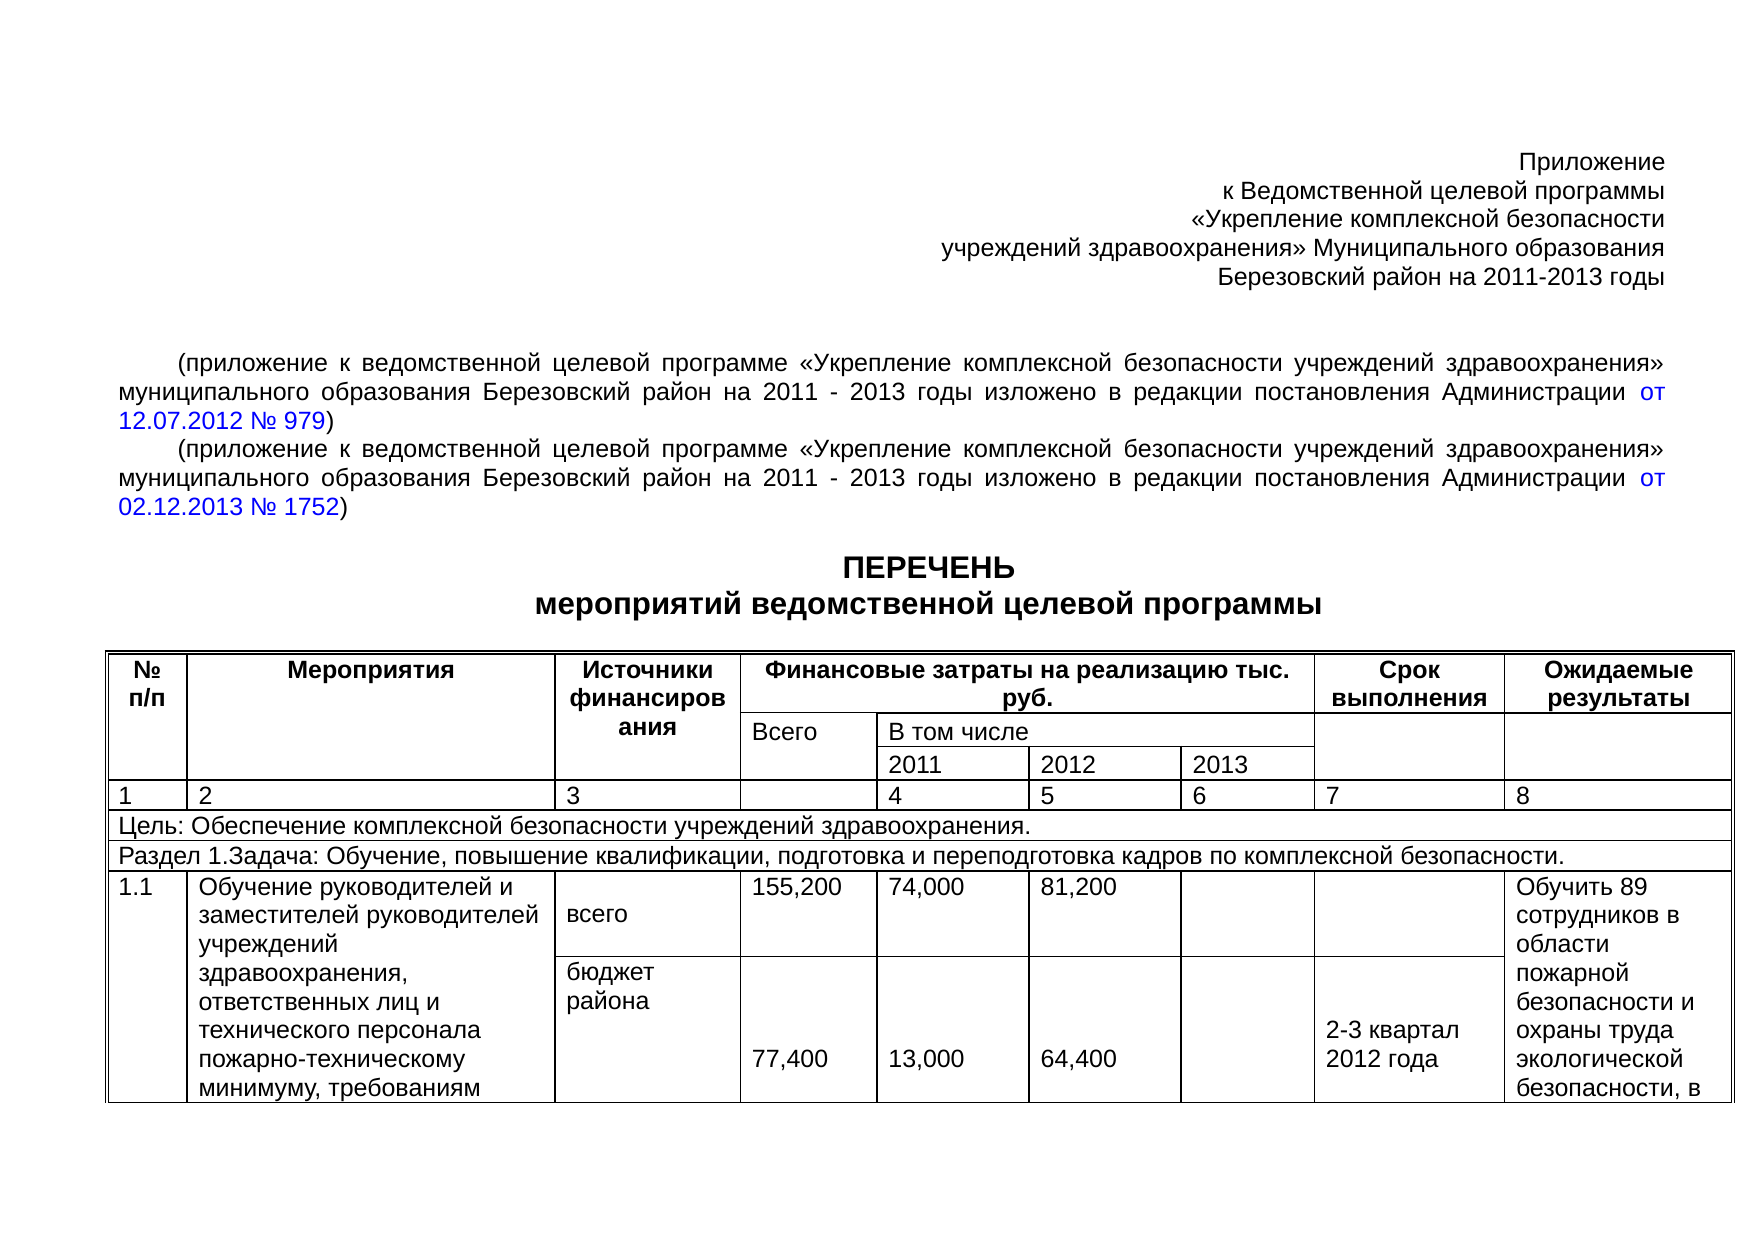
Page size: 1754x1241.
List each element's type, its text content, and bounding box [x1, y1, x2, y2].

table_header Источники финансирования [556, 655, 740, 779]
table_cell 74,000 [878, 872, 1028, 956]
table_cell 6 [1182, 781, 1314, 809]
table_cell [1182, 872, 1314, 956]
table_cell 81,200 [1030, 872, 1180, 956]
table_cell 1 [109, 781, 186, 809]
table_cell 13,000 61,000 [878, 957, 1028, 1102]
table_cell В том числе [878, 714, 1314, 746]
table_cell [1315, 957, 1504, 1102]
table_cell 3 [556, 781, 740, 809]
table_cell Обучение руководителей и заместителей руководителей учреждений здравоохранения, ответственных лиц и технического персонала пожарно-техническому минимуму, требованиям охраны труда, экологической безопасности в области гражданской обороны и мобилизационной работы. МБУЗ Березовская ЦРБ МБУЗ Игримская РБ МБУЗ участковые больницы: п. Саранпауль, п.Сосьва, п. Няксимволь, п.Светлый, п.Приполярный, п. Хулимсунт. [188, 872, 554, 1102]
table_cell 2013 [1182, 747, 1314, 779]
table_cell 2012 [1030, 747, 1180, 779]
table_cell 5 [1030, 781, 1180, 809]
table_cell Раздел 1.Задача: Обучение, повышение квалификации, подготовка и переподготовка кадров по комплексной безопасности. [109, 841, 1731, 870]
table_cell Всего [741, 713, 876, 779]
table_cell 8 [1505, 781, 1731, 809]
table_cell 64,400 16,800 [1030, 957, 1180, 1102]
table_header Ожидаемые результаты [1505, 655, 1731, 712]
table_cell 4 [878, 781, 1028, 809]
table_cell бюджет района [556, 957, 740, 1102]
table_header № п/п [109, 655, 186, 779]
table_cell [1505, 714, 1731, 779]
table_header Срок выполнения [1315, 655, 1504, 712]
table_cell 2011 [878, 747, 1028, 779]
table_cell 2 [188, 781, 554, 809]
table_header Мероприятия [188, 655, 554, 779]
table_cell [741, 781, 876, 809]
table_cell 7 [1315, 781, 1504, 809]
table_cell 1.1 [109, 872, 186, 1102]
table_cell [1315, 714, 1504, 779]
text учреждений здравоохранения» Муниципального образования [177, 233, 1665, 262]
text Березовский район на 2011-2013 годы [177, 262, 1665, 291]
text ПЕРЕЧЕНЬ [118, 549, 1665, 585]
table_cell 155,200 [741, 872, 876, 956]
table_cell [1182, 957, 1314, 1102]
text (приложение к ведомственной целевой программе «Укрепление комплексной безопасности учреждений здравоохранения» муниципального образования Березовский район на 2011 - 2013 годы изложено в редакции постановления Администрации от 12.07.2012 № 979) [118, 348, 1665, 434]
text (приложение к ведомственной целевой программе «Укрепление комплексной безопасности учреждений здравоохранения» муниципального образования Березовский район на 2011 - 2013 годы изложено в редакции постановления Администрации от 02.12.2013 № 1752) [118, 434, 1665, 521]
table_cell Цель: Обеспечение комплексной безопасности учреждений здравоохранения. [109, 811, 1731, 840]
text «Укрепление комплексной безопасности [177, 204, 1665, 233]
table_cell [1315, 872, 1504, 956]
table_header Финансовые затраты на реализацию тыс. руб. [741, 655, 1314, 712]
table_cell Обучить 89 сотрудников в области пожарной безопасности и охраны труда экологической безопасности, в области гражданской обороны и мобилизационной работы. [1505, 872, 1731, 1102]
table_cell всего [556, 872, 740, 956]
text мероприятий ведомственной целевой программы [118, 585, 1665, 621]
text к Ведомственной целевой программы [177, 176, 1665, 204]
text Приложение [177, 147, 1665, 176]
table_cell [741, 957, 876, 1102]
